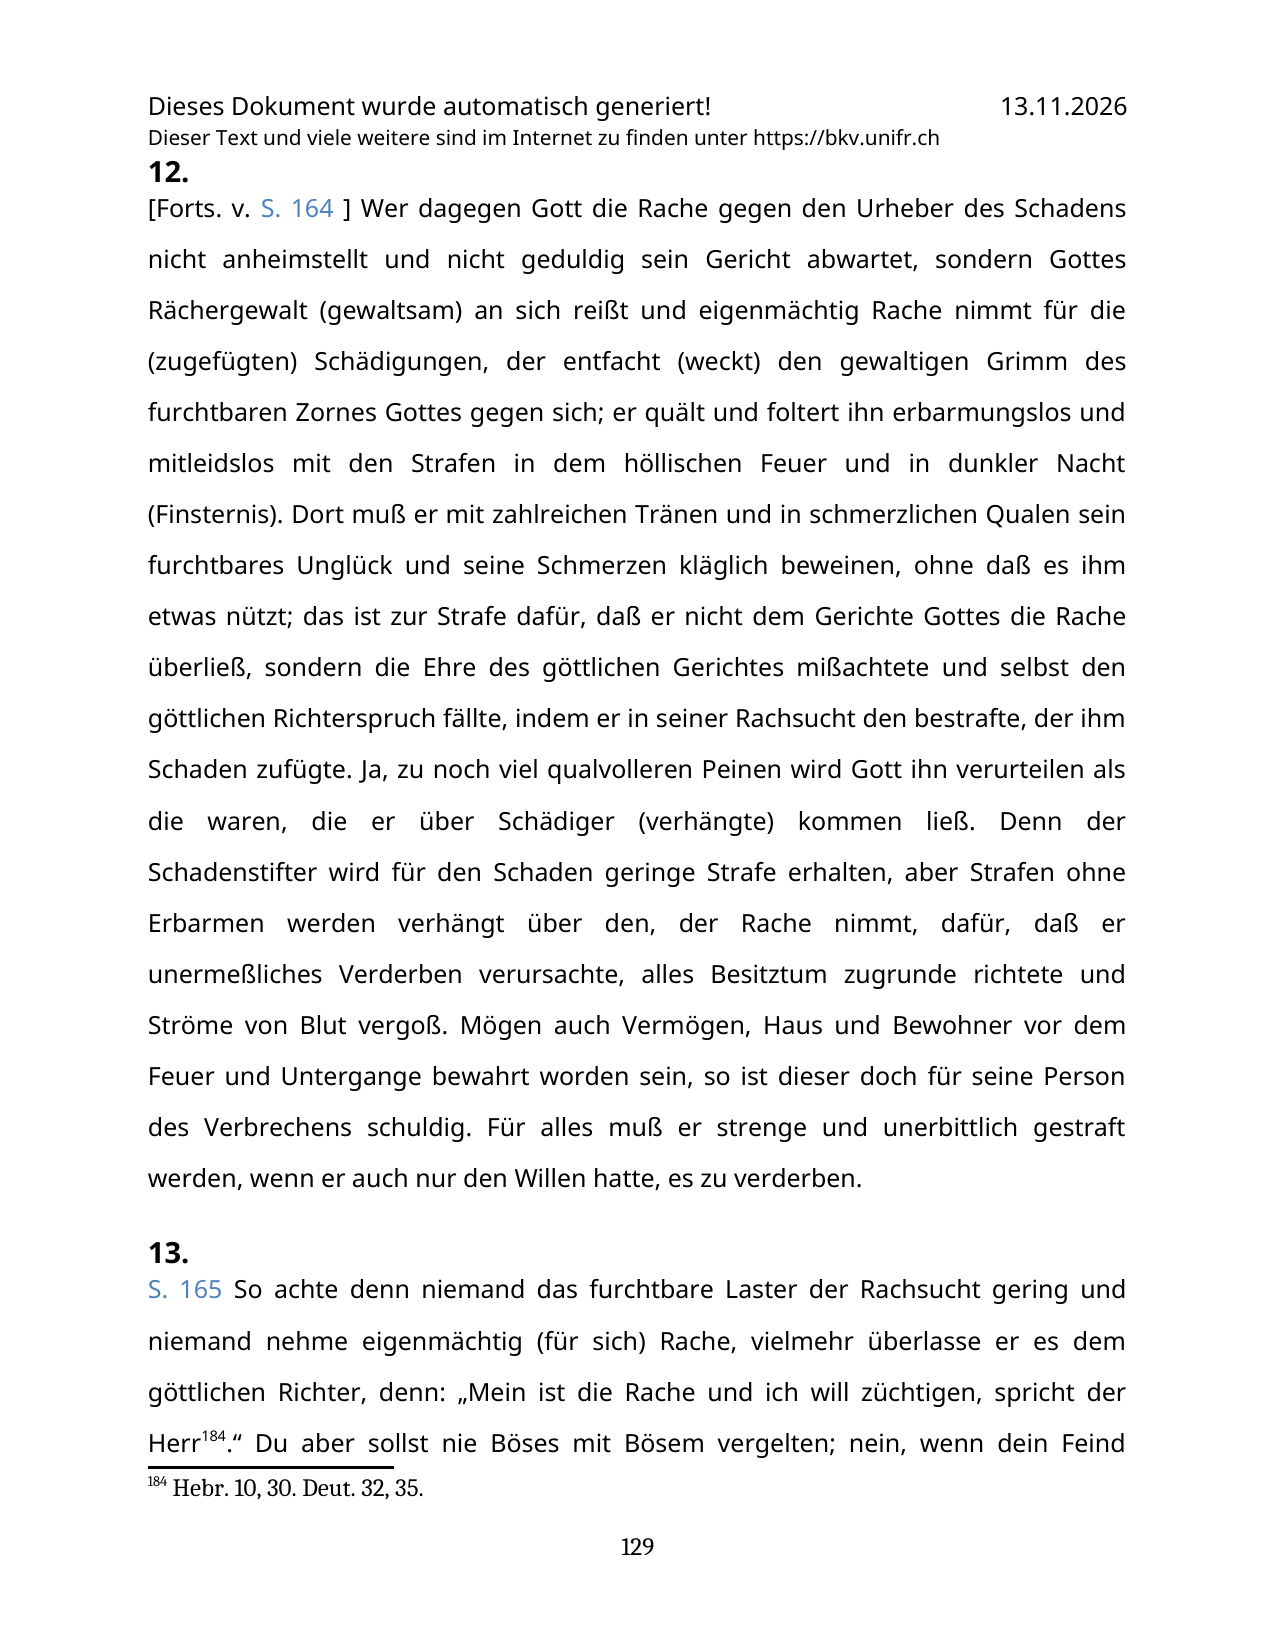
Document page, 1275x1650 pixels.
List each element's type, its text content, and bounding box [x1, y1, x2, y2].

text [148, 1272, 1127, 1459]
subtitle 13. [148, 1232, 1127, 1272]
subtitle 12. [148, 151, 1127, 191]
text [Forts. v. S. 164 ] Wer dagegen Gott die Rache gegen den Urheber des Schadens nicht anheimstellt und nicht geduldig sein Gericht abwartet, sondern Gottes Rächergewalt (gewaltsam) an sich reißt und eigenmächtig Rache nimmt für die (zugefügten) Schädigungen, der entfacht (weckt) den gewaltigen Grimm des furchtbaren Zornes Gottes gegen sich; er quält und foltert ihn erbarmungslos und mitleidslos mit den Strafen in dem höllischen Feuer und in dunkler Nacht (Finsternis). Dort muß er mit zahlreichen Tränen und in schmerzlichen Qualen sein furchtbares Unglück und seine Schmerzen kläglich beweinen, ohne daß es ihm etwas nützt; das ist zur Strafe dafür, daß er nicht dem Gerichte Gottes die Rache überließ, sondern die Ehre des göttlichen Gerichtes mißachtete und selbst den göttlichen Richterspruch fällte, indem er in seiner Rachsucht den bestrafte, der ihm Schaden zufügte. Ja, zu noch viel qualvolleren Peinen wird Gott ihn verurteilen als die waren, die er über Schädiger (verhängte) kommen ließ. Denn der Schadenstifter wird für den Schaden geringe Strafe erhalten, aber Strafen ohne Erbarmen werden verhängt über den, der Rache nimmt, dafür, daß er unermeßliches Verderben verursachte, alles Besitztum zugrunde richtete und Ströme von Blut vergoß. Mögen auch Vermögen, Haus und Bewohner vor dem Feuer und Untergange bewahrt worden sein, so ist dieser doch für seine Person des Verbrechens schuldig. Für alles muß er strenge und unerbittlich gestraft werden, wenn er auch nur den Willen hatte, es zu verderben. [148, 191, 1127, 1194]
